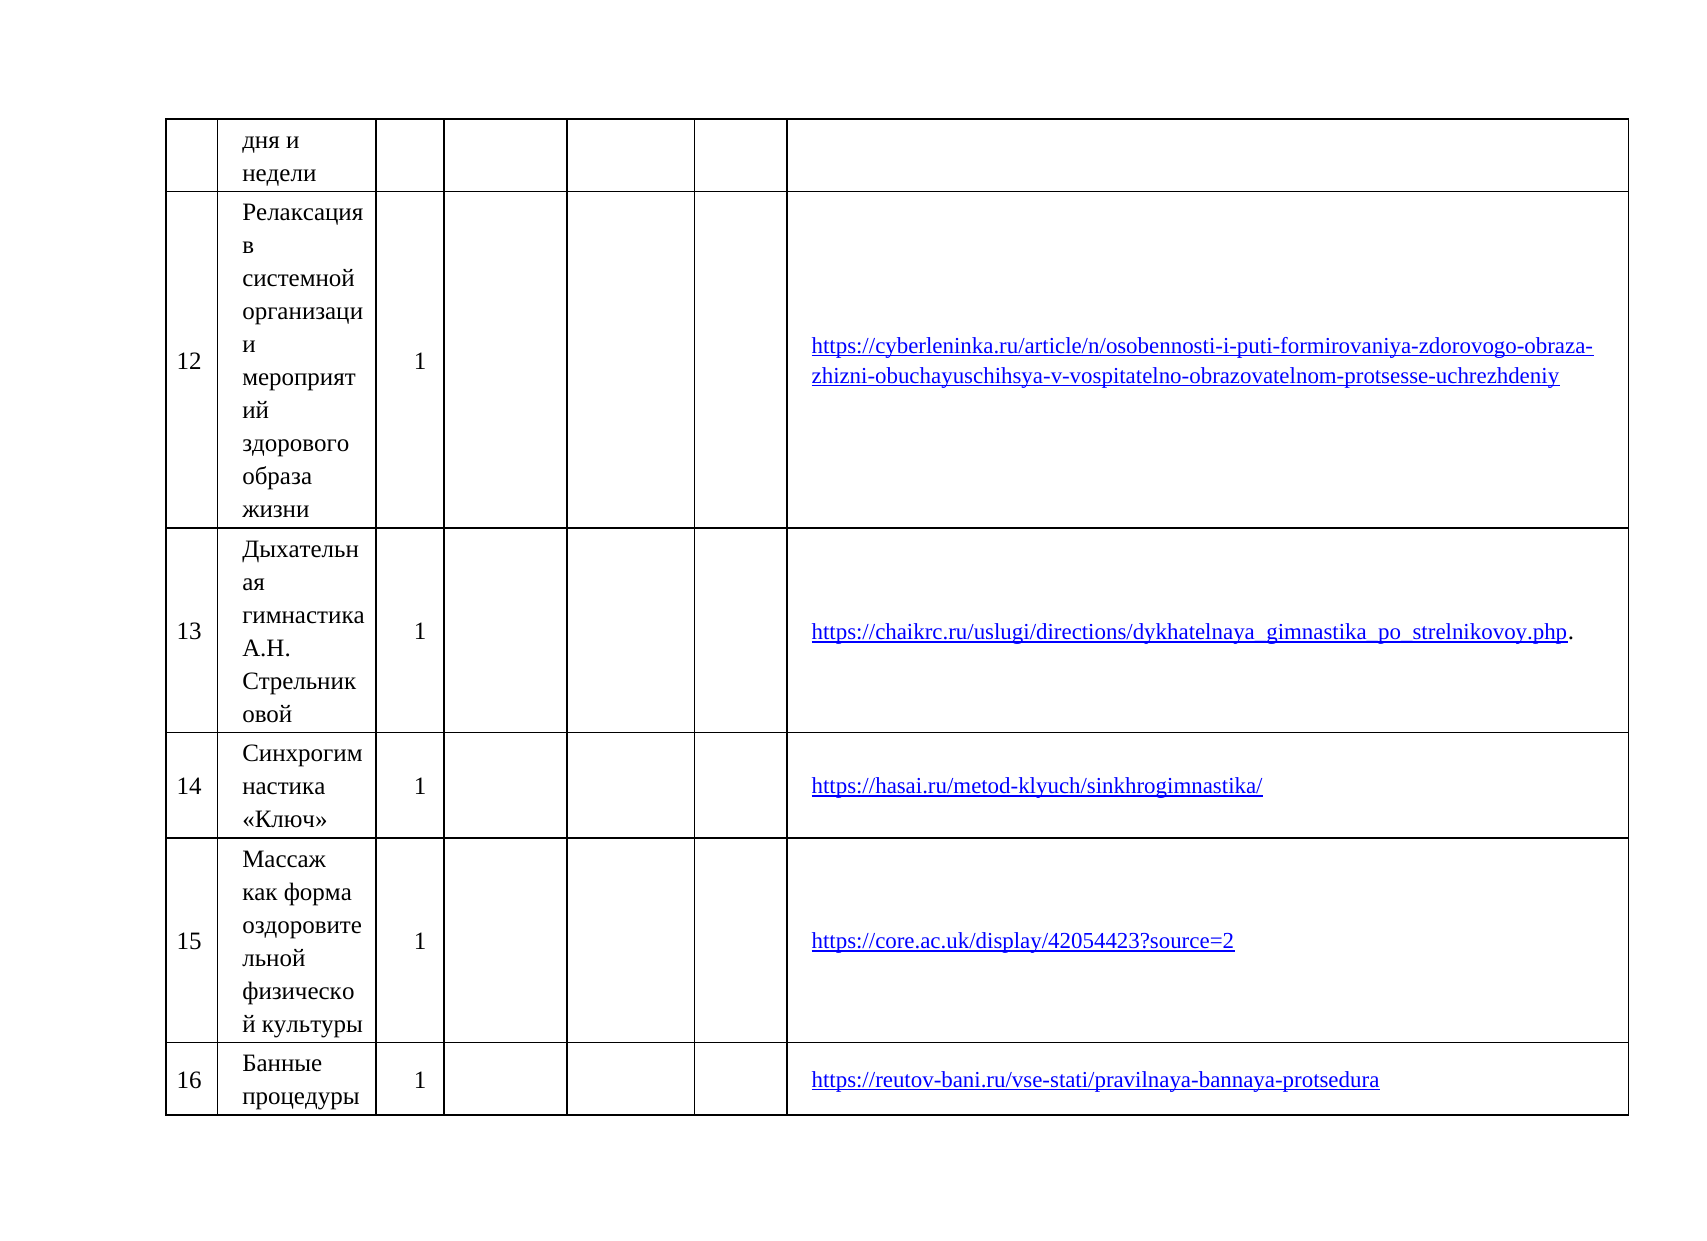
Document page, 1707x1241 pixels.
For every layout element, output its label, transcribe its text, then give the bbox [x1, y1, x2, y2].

table_cell [568, 839, 694, 1041]
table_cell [218, 120, 375, 191]
table_cell https://core.ac.uk/display/42054423?source=2 [788, 839, 1628, 1041]
table_cell [568, 192, 694, 527]
table_cell [695, 529, 786, 732]
table_cell 11 [167, 120, 217, 191]
table_cell Банные процедуры [218, 1043, 375, 1114]
table_cell 15 [167, 839, 217, 1041]
table_cell [695, 120, 786, 191]
table_cell Релаксация в системной организации мероприятий здорового образа жизни [218, 192, 375, 527]
table_cell Дыхательная гимнастика А.Н. Стрельниковой [218, 529, 375, 732]
table_cell 12 [167, 192, 217, 527]
table_cell 1 [377, 192, 443, 527]
table_cell [445, 733, 566, 837]
table_cell 1 [377, 839, 443, 1041]
table_cell 1 [377, 1043, 443, 1114]
table_cell https://reutov-bani.ru/vse-stati/pravilnaya-bannaya-protsedura [788, 1043, 1628, 1114]
table_cell 14 [167, 733, 217, 837]
table_cell https://hasai.ru/metod-klyuch/sinkhrogimnastika/ [788, 733, 1628, 837]
table_cell [695, 733, 786, 837]
table_cell [695, 192, 786, 527]
table_cell [695, 1043, 786, 1114]
table_cell [445, 1043, 566, 1114]
table_cell Синхрогимнастика «Ключ» [218, 733, 375, 837]
table_cell 16 [167, 1043, 217, 1114]
table_cell 1 [377, 733, 443, 837]
table_cell 1 [377, 120, 443, 191]
table_cell [568, 120, 694, 191]
table_cell [445, 839, 566, 1041]
table_cell 13 [167, 529, 217, 732]
table_cell [568, 529, 694, 732]
table_cell https://cyberleninka.ru/article/n/osobennosti-i-puti-formirovaniya-zdorovogo-obraza-zhizni-obuchayuschihsya-v-vospitatelno-obrazovatelnom-protsesse-uchrezhdeniy [788, 192, 1628, 527]
table_cell [568, 733, 694, 837]
table_cell Массаж как форма оздоровительной физической культуры [218, 839, 375, 1041]
table_cell [695, 839, 786, 1041]
table_cell [568, 1043, 694, 1114]
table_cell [788, 120, 1628, 191]
table_cell https://chaikrc.ru/uslugi/directions/dykhatelnaya_gimnastika_po_strelnikovoy.php. [788, 529, 1628, 732]
table_cell [445, 120, 566, 191]
table_cell [445, 529, 566, 732]
table_cell 1 [377, 529, 443, 732]
table_cell [445, 192, 566, 527]
